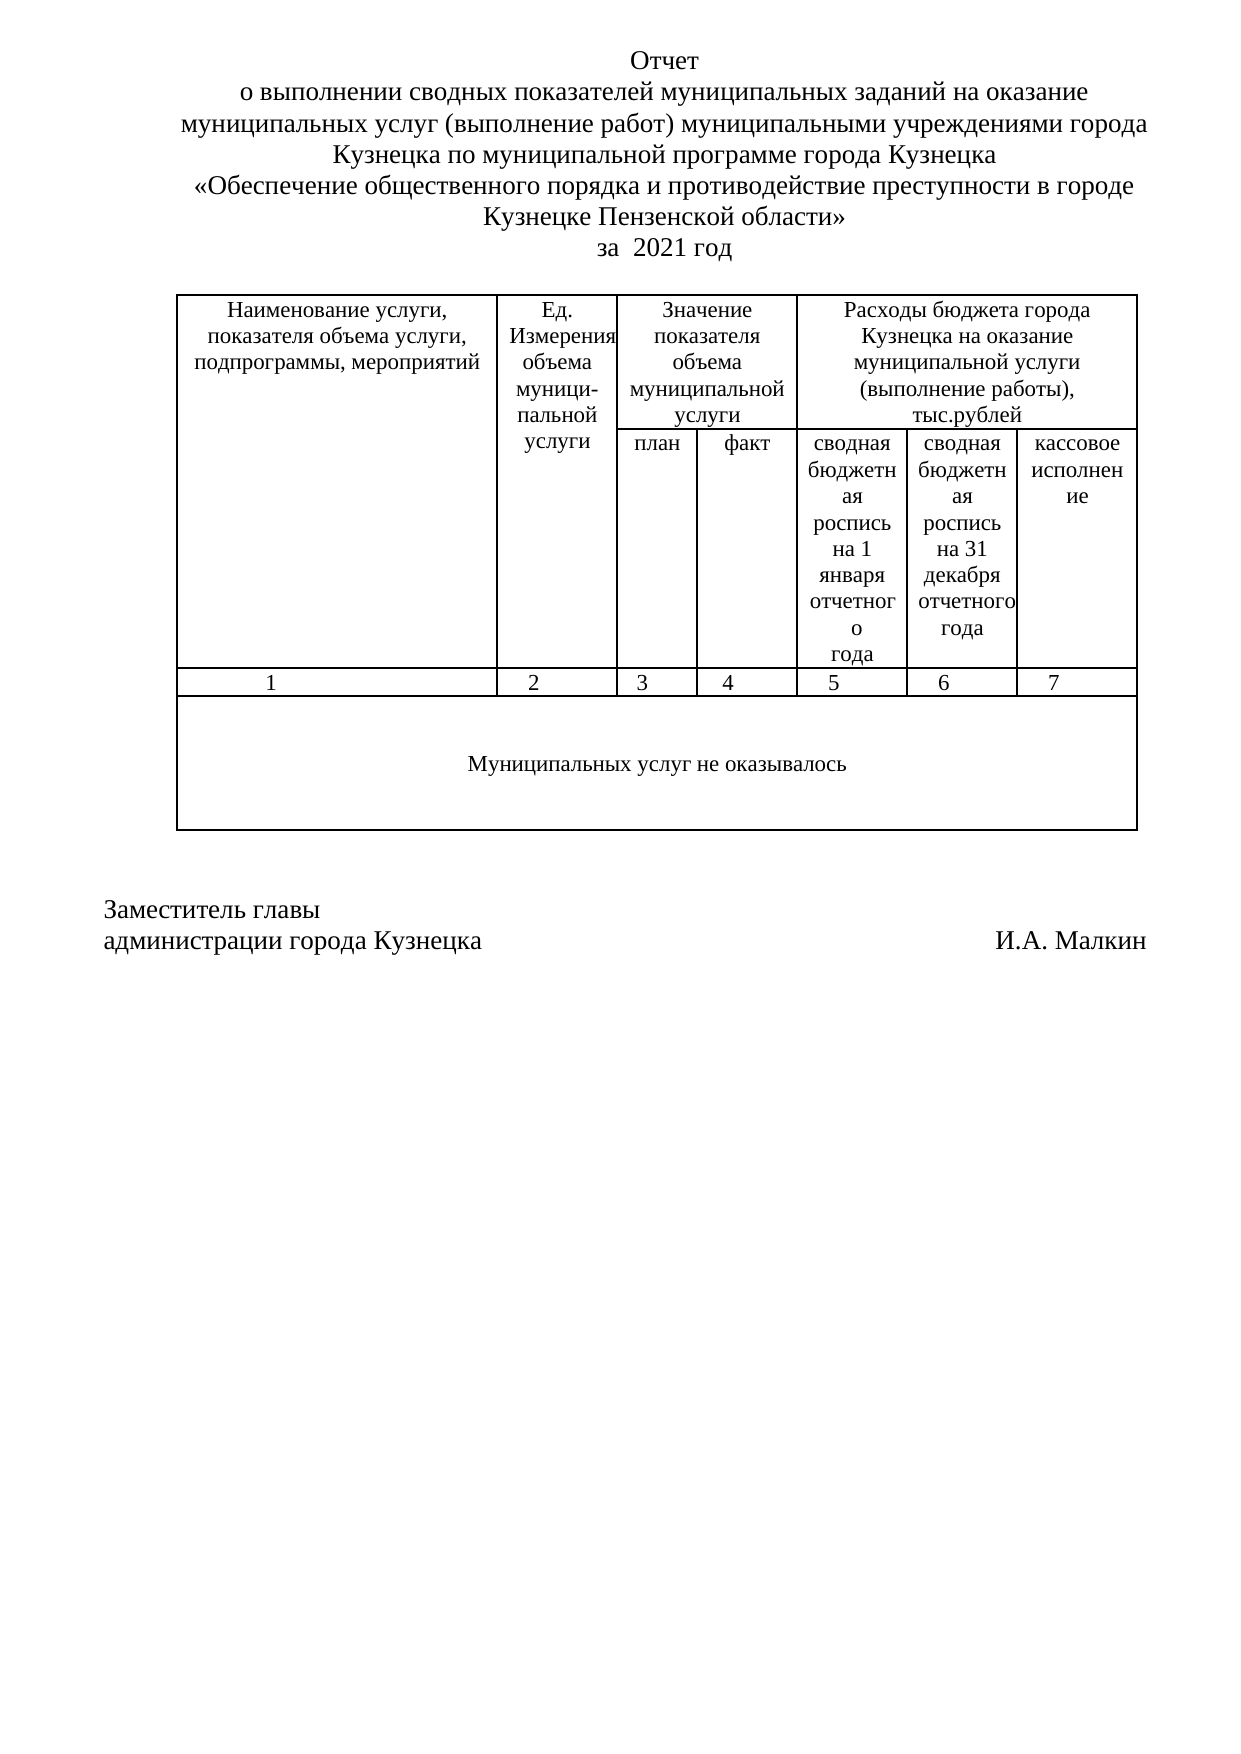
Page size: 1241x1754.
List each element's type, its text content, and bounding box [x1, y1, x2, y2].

text Отчет [177, 44, 1152, 76]
table_cell 7 [1018, 669, 1136, 695]
table_cell сводная бюджетная роспись на 1 января отчетного года [798, 430, 906, 667]
table_header Значение показателя объема муниципальной услуги [618, 296, 796, 427]
text администрации города Кузнецка И.А. Малкин [103, 924, 1152, 956]
table_cell кассовое исполнение [1018, 430, 1136, 667]
table_header Ед. Измерения объема муници-пальной услуги [498, 296, 616, 667]
table_cell план [618, 430, 696, 667]
text за 2021 год [177, 231, 1152, 262]
table_cell 5 [798, 669, 906, 695]
table_cell 6 [908, 669, 1016, 695]
table_cell факт [698, 430, 796, 667]
table_cell 4 [698, 669, 796, 695]
table_cell Муниципальных услуг не оказывалось [178, 697, 1136, 829]
table_cell 3 [618, 669, 696, 695]
table_header Наименование услуги, показателя объема услуги, подпрограммы, мероприятий [178, 296, 496, 667]
text о выполнении сводных показателей муниципальных заданий на оказание муниципальных услуг (выполнение работ) муниципальными учреждениями города Кузнецка по муниципальной программе города Кузнецка [177, 76, 1152, 169]
table_cell 2 [498, 669, 616, 695]
text «Обеспечение общественного порядка и противодействие преступности в городе Кузнецке Пензенской области» [177, 169, 1152, 231]
table_cell 1 [178, 669, 496, 695]
table_header Расходы бюджета города Кузнецка на оказание муниципальной услуги (выполнение работы), тыс.рублей [798, 296, 1136, 427]
text Заместитель главы [103, 893, 1152, 924]
table_cell сводная бюджетная роспись на 31 декабря отчетного года [908, 430, 1016, 667]
